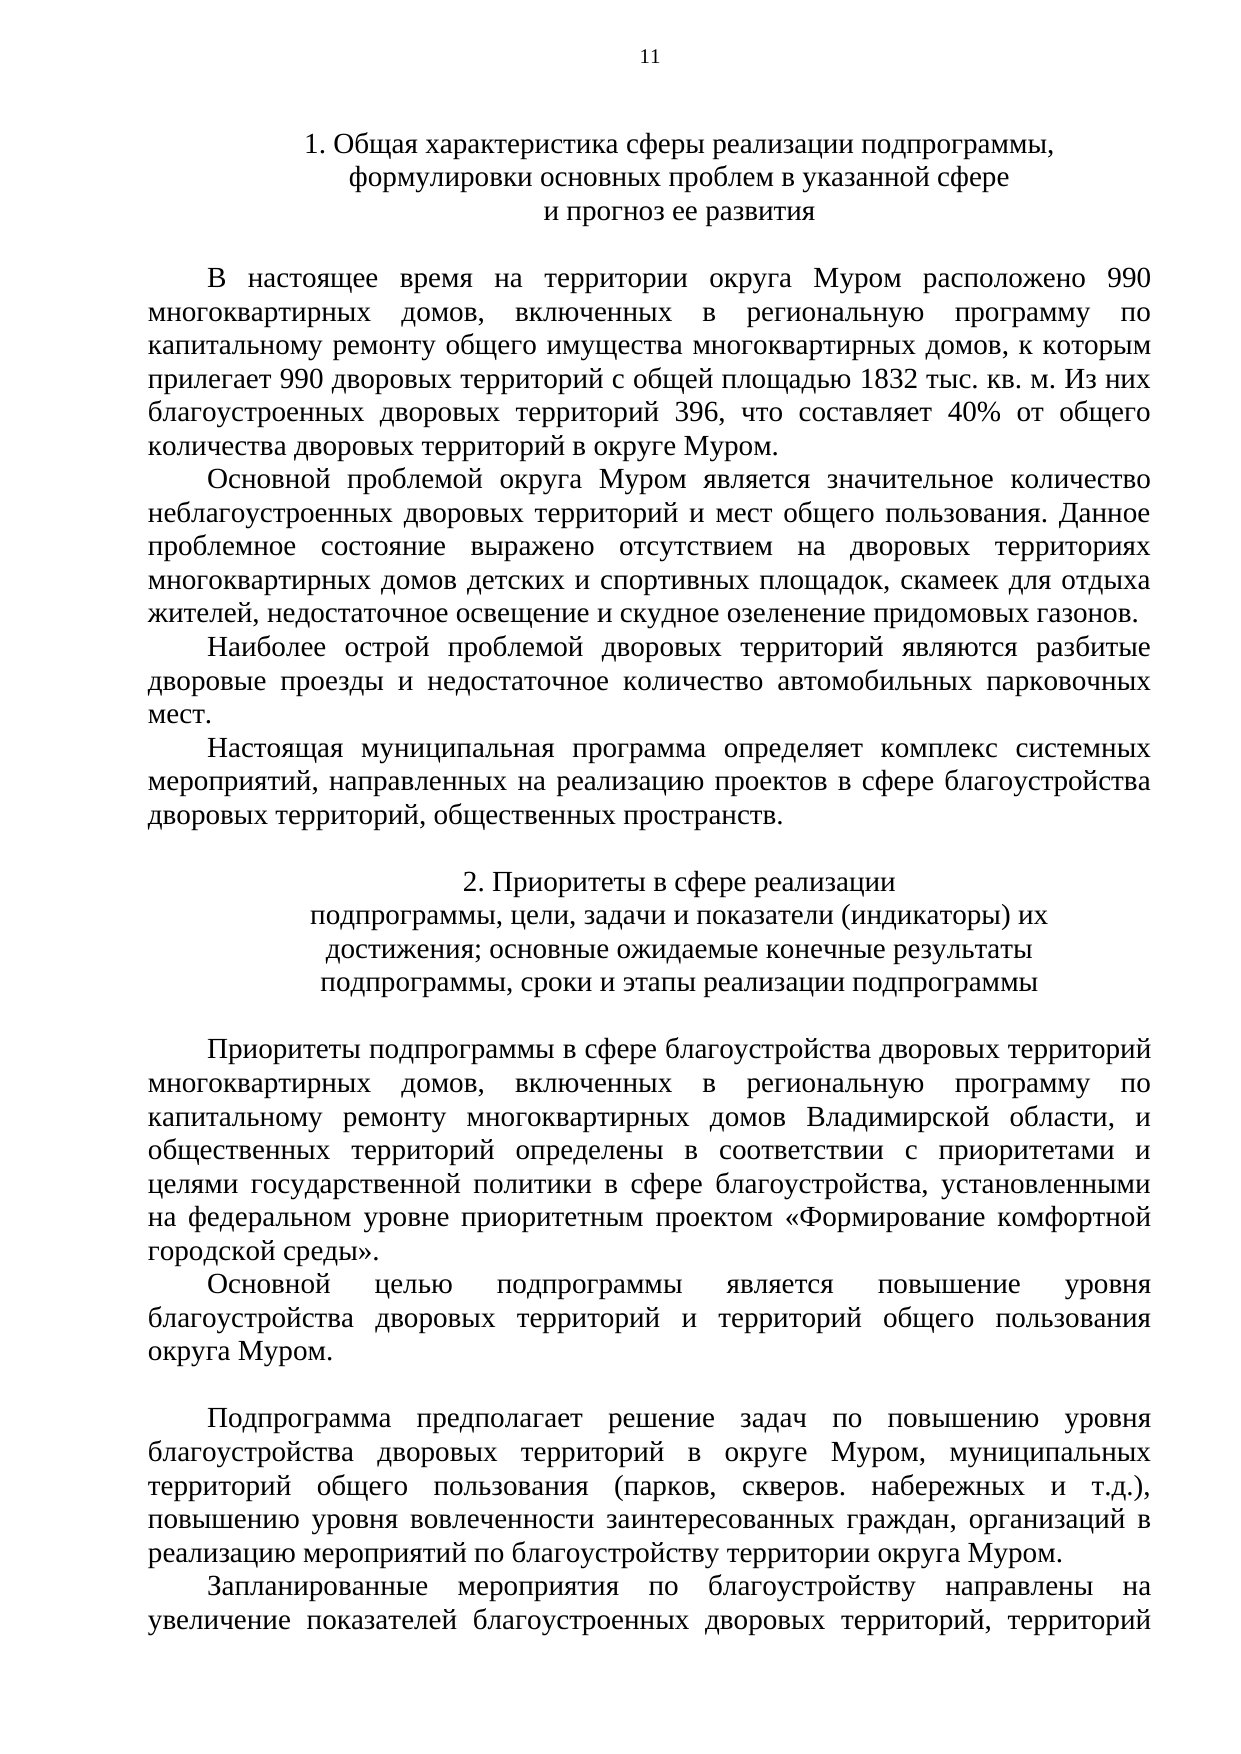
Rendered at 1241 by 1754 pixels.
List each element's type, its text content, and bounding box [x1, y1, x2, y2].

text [148, 1568, 1152, 1635]
text 1. Общая характеристика сферы реализации подпрограммы, [148, 126, 1152, 159]
text подпрограммы, сроки и этапы реализации подпрограммы [148, 964, 1152, 998]
text Основной целью подпрограммы является повышение уровня благоустройства дворовых территорий и территорий общего пользования округа Муром. [148, 1266, 1152, 1367]
text Основной проблемой округа Муром является значительное количество неблагоустроенных дворовых территорий и мест общего пользования. Данное проблемное состояние выражено отсутствием на дворовых территориях многоквартирных домов детских и спортивных площадок, скамеек для отдыха жителей, недостаточное освещение и скудное озеленение придомовых газонов. [148, 461, 1152, 629]
text формулировки основных проблем в указанной сфере [148, 159, 1152, 193]
text достижения; основные ожидаемые конечные результаты [148, 931, 1152, 964]
text Приоритеты подпрограммы в сфере благоустройства дворовых территорий многоквартирных домов, включенных в региональную программу по капитальному ремонту многоквартирных домов Владимирской области, и общественных территорий определены в соответствии с приоритетами и целями государственной политики в сфере благоустройства, установленными на федеральном уровне приоритетным проектом «Формирование комфортной городской среды». [148, 1032, 1152, 1266]
text и прогноз ее развития [148, 193, 1152, 227]
text Наиболее острой проблемой дворовых территорий являются разбитые дворовые проезды и недостаточное количество автомобильных парковочных мест. [148, 629, 1152, 730]
text Настоящая муниципальная программа определяет комплекс системных мероприятий, направленных на реализацию проектов в сфере благоустройства дворовых территорий, общественных пространств. [148, 730, 1152, 830]
text В настоящее время на территории округа Муром расположено 990 многоквартирных домов, включенных в региональную программу по капитальному ремонту общего имущества многоквартирных домов, к которым прилегает 990 дворовых территорий с общей площадью 1832 тыс. кв. м. Из них благоустроенных дворовых территорий 396, что составляет 40% от общего количества дворовых территорий в округе Муром. [148, 260, 1152, 461]
text подпрограммы, цели, задачи и показатели (индикаторы) их [148, 897, 1152, 931]
text 2. Приоритеты в сфере реализации [148, 864, 1152, 897]
text Подпрограмма предполагает решение задач по повышению уровня благоустройства дворовых территорий в округе Муром, муниципальных территорий общего пользования (парков, скверов. набережных и т.д.), повышению уровня вовлеченности заинтересованных граждан, организаций в реализацию мероприятий по благоустройству территории округа Муром. [148, 1401, 1152, 1568]
